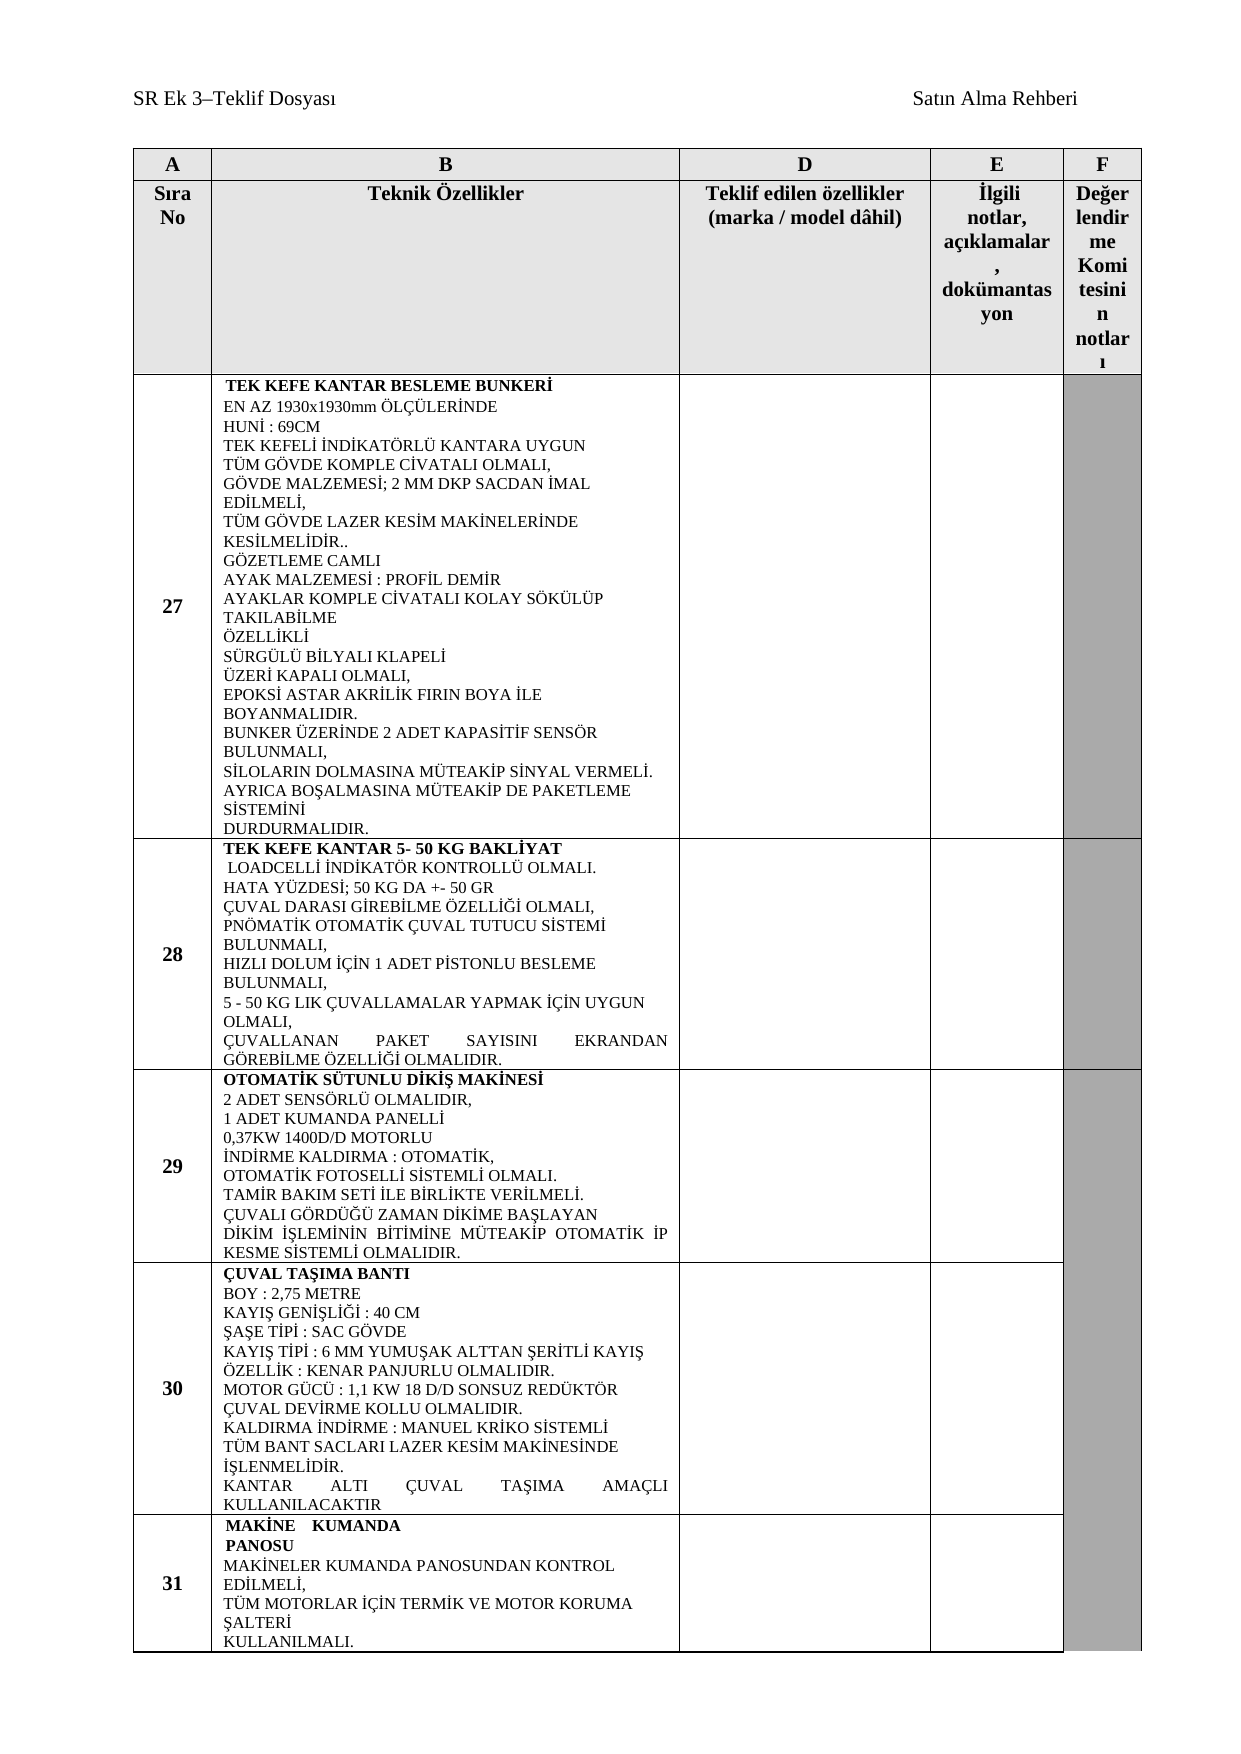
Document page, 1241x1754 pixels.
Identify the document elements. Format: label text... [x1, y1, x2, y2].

table_header D [680, 149, 930, 180]
table_cell 29 [134, 1070, 211, 1262]
table_cell Teklif edilen özellikler (marka / model dâhil) [680, 181, 930, 373]
table_cell [680, 1515, 930, 1651]
table_cell İlgili notlar, açıklamalar, dokümantasyon [931, 181, 1063, 373]
table_cell [680, 1263, 930, 1514]
table_cell TEK KEFE KANTAR 5- 50 KG BAKLİYAT LOADCELLİ İNDİKATÖR KONTROLLÜ OLMALI. HATA YÜZDESİ; 50 KG DA +- 50 GR ÇUVAL DARASI GİREBİLME ÖZELLİĞİ OLMALI, PNÖMATİK OTOMATİK ÇUVAL TUTUCU SİSTEMİ BULUNMALI, HIZLI DOLUM İÇİN 1 ADET PİSTONLU BESLEME BULUNMALI, 5 - 50 KG LIK ÇUVALLAMALAR YAPMAK İÇİN UYGUN OLMALI, ÇUVALLANAN PAKET SAYISINI EKRANDAN GÖREBİLME ÖZELLİĞİ OLMALIDIR. [212, 839, 679, 1069]
table_cell 28 [134, 839, 211, 1069]
table_cell [1064, 839, 1141, 1069]
table_cell [680, 375, 930, 838]
table_cell [1064, 1262, 1141, 1514]
table_cell [680, 1070, 930, 1262]
table_cell ÇUVAL TAŞIMA BANTI BOY : 2,75 METRE KAYIŞ GENİŞLİĞİ : 40 CM ŞAŞE TİPİ : SAC GÖVDE KAYIŞ TİPİ : 6 MM YUMUŞAK ALTTAN ŞERİTLİ KAYIŞ ÖZELLİK : KENAR PANJURLU OLMALIDIR. MOTOR GÜCÜ : 1,1 KW 18 D/D SONSUZ REDÜKTÖR ÇUVAL DEVİRME KOLLU OLMALIDIR. KALDIRMA İNDİRME : MANUEL KRİKO SİSTEMLİ TÜM BANT SACLARI LAZER KESİM MAKİNESİNDE İŞLENMELİDİR. KANTAR ALTI ÇUVAL TAŞIMA AMAÇLI KULLANILACAKTIR [212, 1263, 679, 1514]
table_cell 30 [134, 1263, 211, 1514]
table_cell OTOMATİK SÜTUNLU DİKİŞ MAKİNESİ 2 ADET SENSÖRLÜ OLMALIDIR, 1 ADET KUMANDA PANELLİ 0,37KW 1400D/D MOTORLU İNDİRME KALDIRMA : OTOMATİK, OTOMATİK FOTOSELLİ SİSTEMLİ OLMALI. TAMİR BAKIM SETİ İLE BİRLİKTE VERİLMELİ. ÇUVALI GÖRDÜĞÜ ZAMAN DİKİME BAŞLAYAN DİKİM İŞLEMİNİN BİTİMİNE MÜTEAKİP OTOMATİK İP KESME SİSTEMLİ OLMALIDIR. [212, 1070, 679, 1262]
table_cell 27 [134, 375, 211, 838]
table_cell [931, 839, 1063, 1069]
table_cell Teknik Özellikler [212, 181, 679, 373]
table_cell [680, 839, 930, 1069]
table_cell [931, 375, 1063, 838]
table_cell [1064, 375, 1141, 838]
table_cell [1064, 1514, 1141, 1651]
table_cell Değerlendirme Komitesinin notları [1064, 181, 1141, 373]
table_cell [931, 1515, 1063, 1651]
table_cell MAKİNE KUMANDA PANOSU MAKİNELER KUMANDA PANOSUNDAN KONTROL EDİLMELİ, TÜM MOTORLAR İÇİN TERMİK VE MOTOR KORUMA ŞALTERİ KULLANILMALI. [212, 1515, 679, 1651]
table_cell Sıra No [134, 181, 211, 373]
table_cell [931, 1263, 1063, 1514]
table_cell 31 [134, 1515, 211, 1651]
table_header A [134, 149, 211, 180]
table_cell [931, 1070, 1063, 1262]
table_header F [1064, 149, 1141, 180]
table_cell [1064, 1070, 1141, 1262]
table_header B [212, 149, 679, 180]
table_header E [931, 149, 1063, 180]
table_cell TEK KEFE KANTAR BESLEME BUNKERİ EN AZ 1930x1930mm ÖLÇÜLERİNDE HUNİ : 69CM TEK KEFELİ İNDİKATÖRLÜ KANTARA UYGUN TÜM GÖVDE KOMPLE CİVATALI OLMALI, GÖVDE MALZEMESİ; 2 MM DKP SACDAN İMAL EDİLMELİ, TÜM GÖVDE LAZER KESİM MAKİNELERİNDE KESİLMELİDİR.. GÖZETLEME CAMLI AYAK MALZEMESİ : PROFİL DEMİR AYAKLAR KOMPLE CİVATALI KOLAY SÖKÜLÜP TAKILABİLME ÖZELLİKLİ SÜRGÜLÜ BİLYALI KLAPELİ ÜZERİ KAPALI OLMALI, EPOKSİ ASTAR AKRİLİK FIRIN BOYA İLE BOYANMALIDIR. BUNKER ÜZERİNDE 2 ADET KAPASİTİF SENSÖR BULUNMALI, SİLOLARIN DOLMASINA MÜTEAKİP SİNYAL VERMELİ. AYRICA BOŞALMASINA MÜTEAKİP DE PAKETLEME SİSTEMİNİ DURDURMALIDIR. [212, 375, 679, 838]
